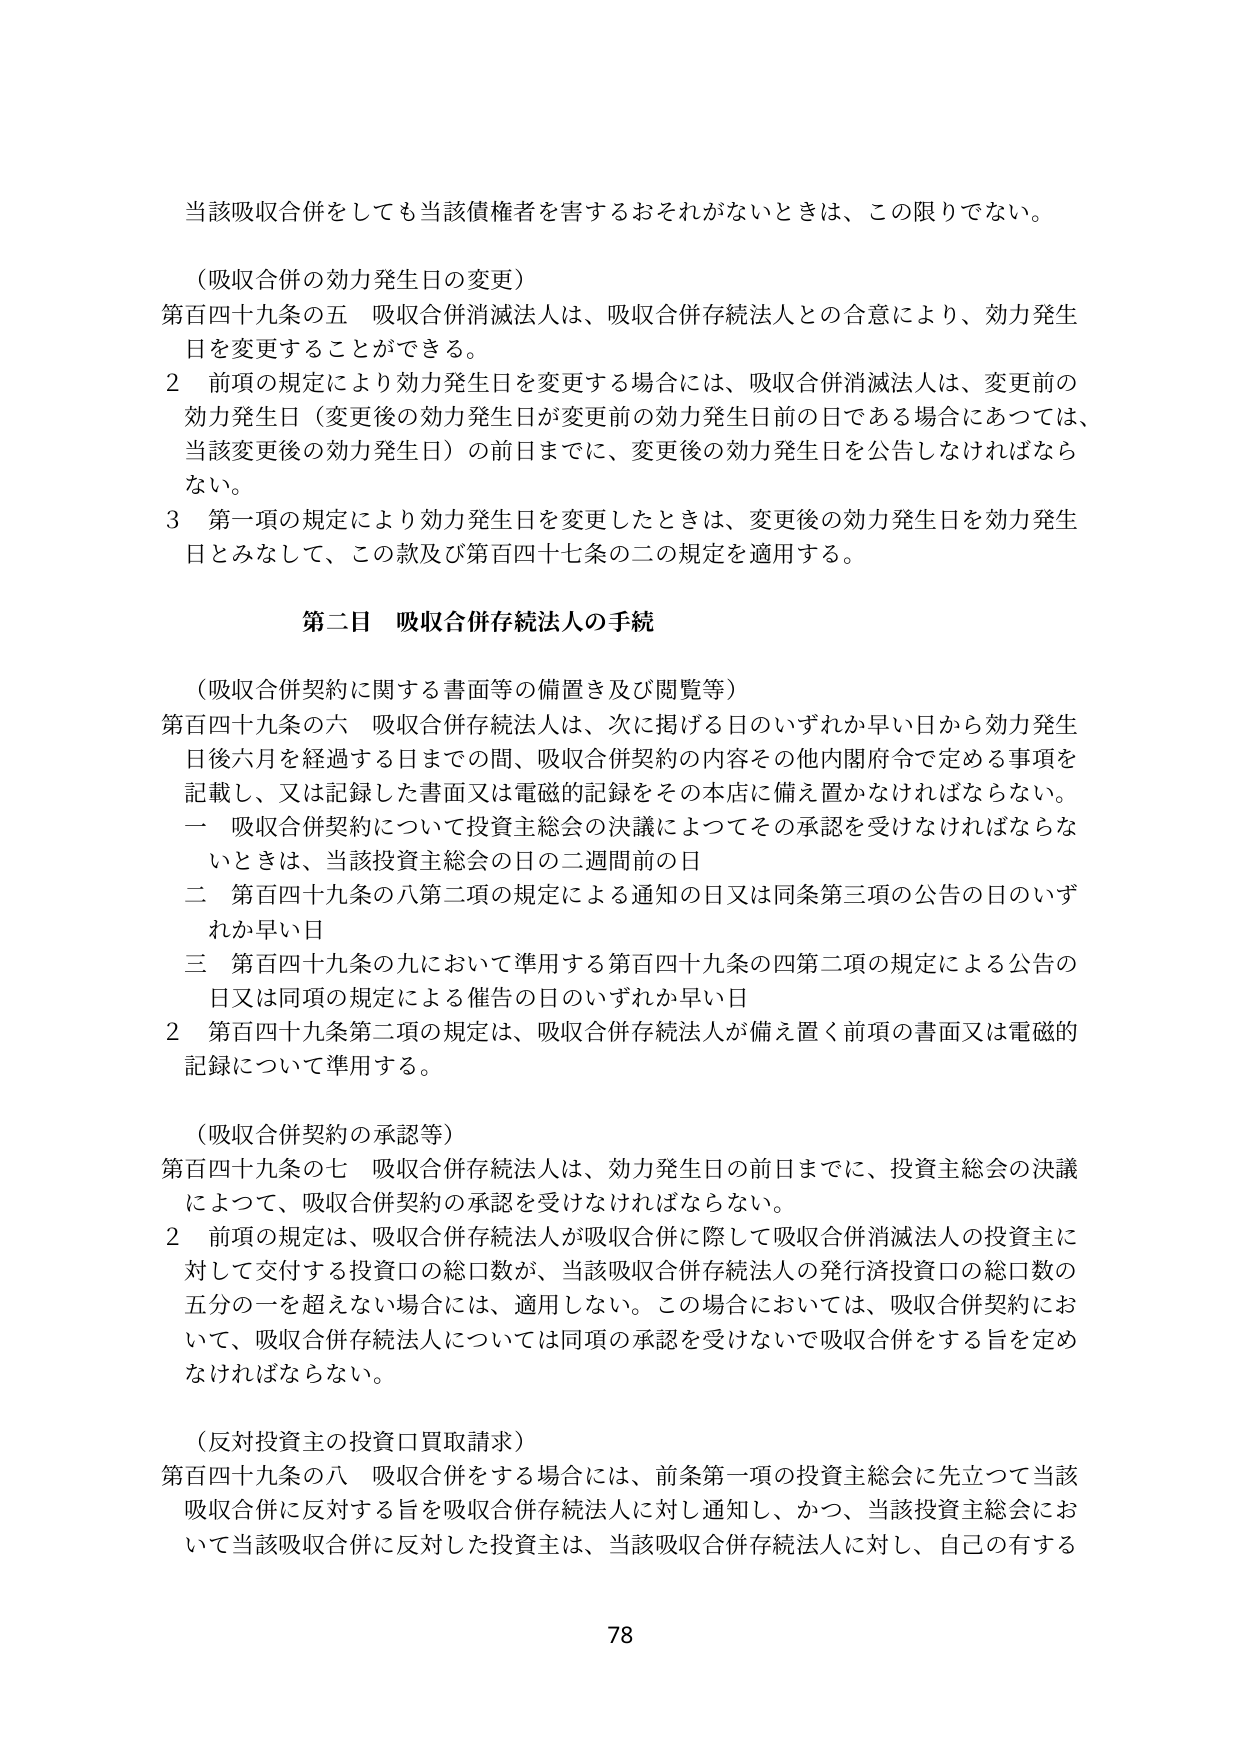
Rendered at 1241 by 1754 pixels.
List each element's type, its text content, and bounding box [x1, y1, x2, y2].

text ２ 第百四十九条第二項の規定は、吸収合併存続法人が備え置く前項の書面又は電磁的記録について準用する。 [161, 1014, 1079, 1082]
text 三 第百四十九条の九において準用する第百四十九条の四第二項の規定による公告の日又は同項の規定による催告の日のいずれか早い日 [184, 945, 1079, 1014]
text 第百四十九条の五 吸収合併消滅法人は、吸収合併存続法人との合意により、効力発生日を変更することができる。 [161, 296, 1079, 364]
text ３ 第一項の規定により効力発生日を変更したときは、変更後の効力発生日を効力発生日とみなして、この款及び第百四十七条の二の規定を適用する。 [161, 501, 1079, 569]
text 一 吸収合併契約について投資主総会の決議によつてその承認を受けなければならないときは、当該投資主総会の日の二週間前の日 [184, 809, 1079, 877]
text 第百四十九条の七 吸収合併存続法人は、効力発生日の前日までに、投資主総会の決議によつて、吸収合併契約の承認を受けなければならない。 [161, 1150, 1079, 1219]
text （吸収合併契約の承認等） [184, 1116, 1079, 1150]
text （吸収合併の効力発生日の変更） [184, 262, 1079, 296]
text （反対投資主の投資口買取請求） [184, 1424, 1079, 1458]
text 第百四十九条の六 吸収合併存続法人は、次に掲げる日のいずれか早い日から効力発生日後六月を経過する日までの間、吸収合併契約の内容その他内閣府令で定める事項を記載し、又は記録した書面又は電磁的記録をその本店に備え置かなければならない。 [161, 706, 1079, 809]
text （吸収合併契約に関する書面等の備置き及び閲覧等） [184, 672, 1079, 706]
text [161, 1458, 1079, 1560]
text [161, 194, 1079, 228]
text 第二目 吸収合併存続法人の手続 [298, 604, 1079, 638]
text ２ 前項の規定により効力発生日を変更する場合には、吸収合併消滅法人は、変更前の効力発生日（変更後の効力発生日が変更前の効力発生日前の日である場合にあつては、当該変更後の効力発生日）の前日までに、変更後の効力発生日を公告しなければならない。 [161, 364, 1079, 501]
text 二 第百四十九条の八第二項の規定による通知の日又は同条第三項の公告の日のいずれか早い日 [184, 877, 1079, 945]
text ２ 前項の規定は、吸収合併存続法人が吸収合併に際して吸収合併消滅法人の投資主に対して交付する投資口の総口数が、当該吸収合併存続法人の発行済投資口の総口数の五分の一を超えない場合には、適用しない。この場合においては、吸収合併契約において、吸収合併存続法人については同項の承認を受けないで吸収合併をする旨を定めなければならない。 [161, 1219, 1079, 1389]
